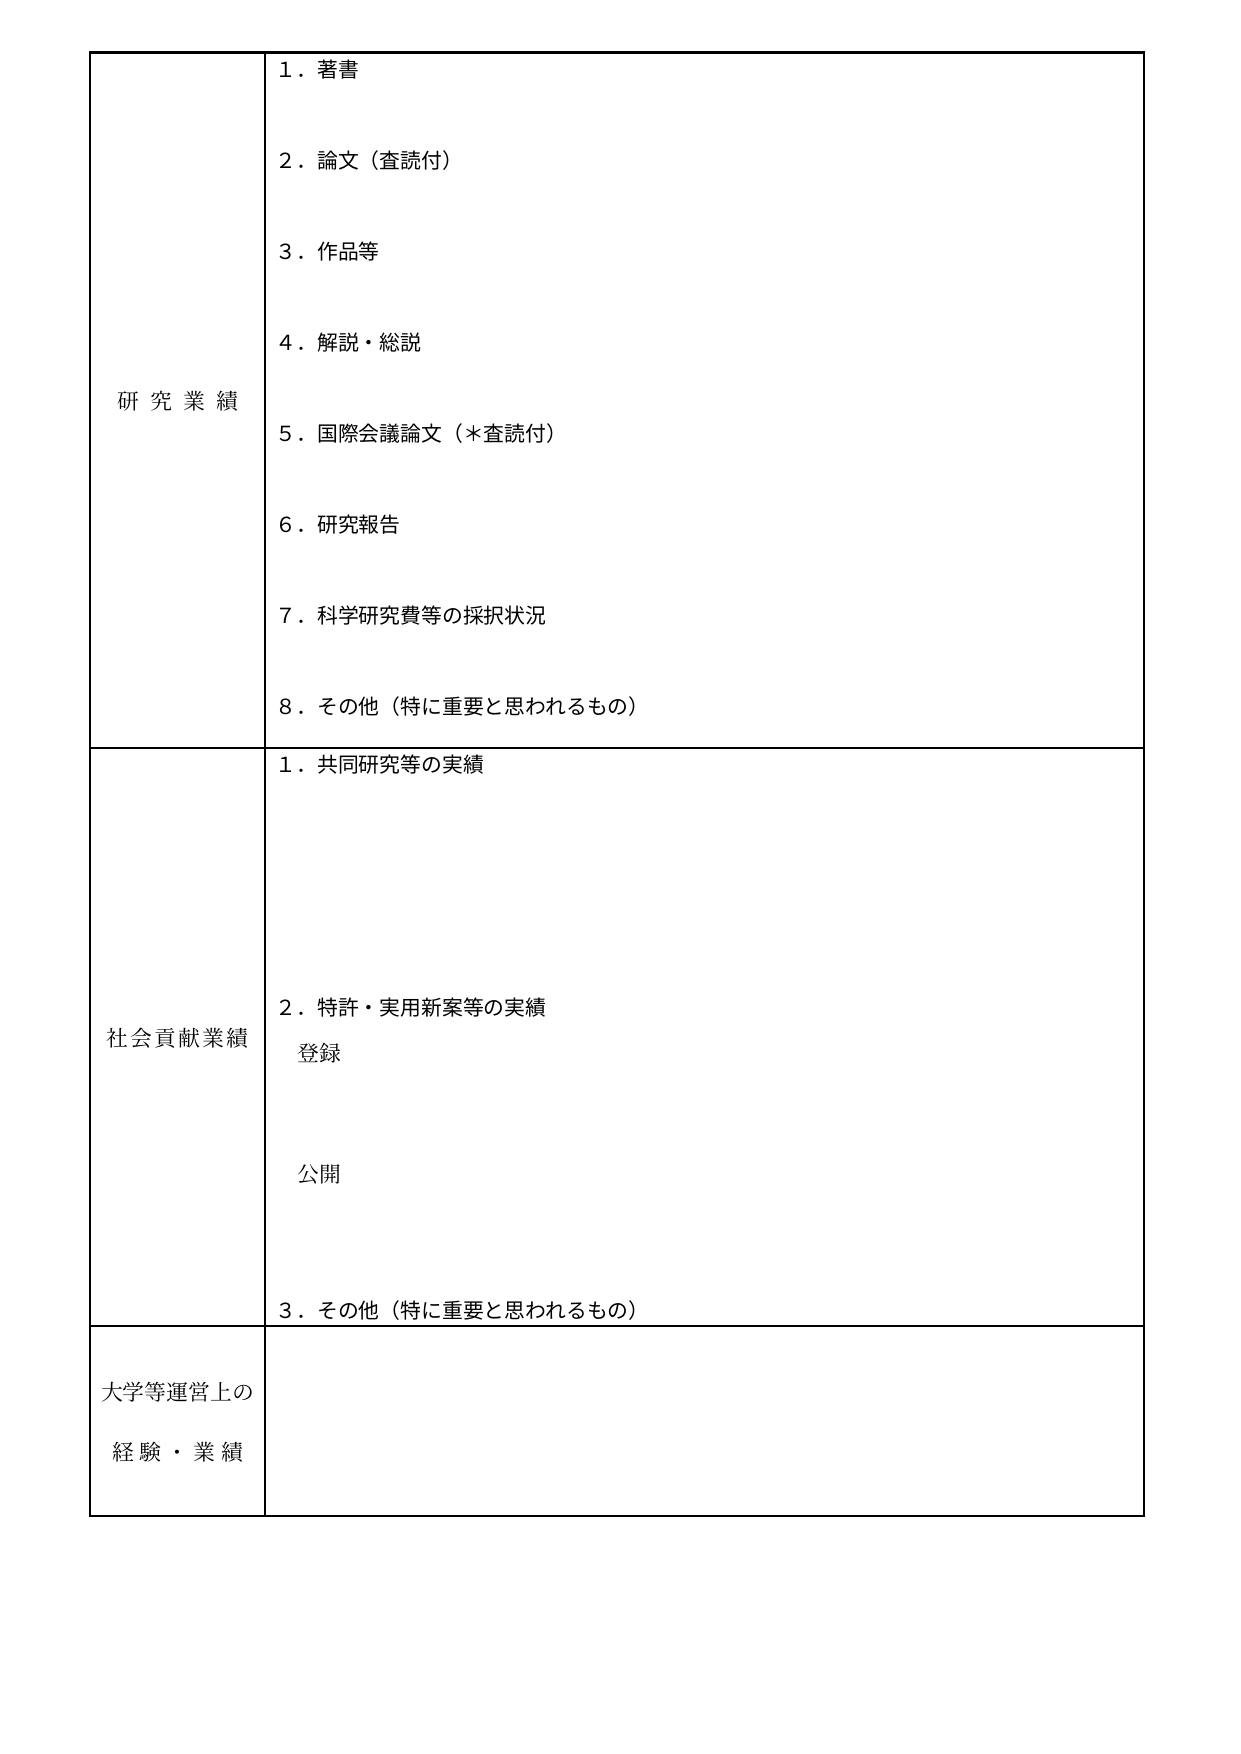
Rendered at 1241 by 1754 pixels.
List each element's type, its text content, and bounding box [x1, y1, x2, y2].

table_cell １．著書 ２．論文（査読付） ３．作品等 ４．解説・総説 ５．国際会議論文（＊査読付） ６．研究報告 ７．科学研究費等の採択状況 ８．その他（特に重要と思われるもの） [266, 54, 1143, 747]
table_cell 社会貢献業績 [91, 749, 264, 1324]
table_cell １．共同研究等の実績 ２．特許・実用新案等の実績 登録 公開 ３．その他（特に重要と思われるもの） [266, 749, 1143, 1324]
table_cell [266, 1327, 1143, 1515]
table_cell 大学等運営上の 経験・業績 [91, 1327, 264, 1515]
table_cell 研究業績 [91, 54, 264, 747]
